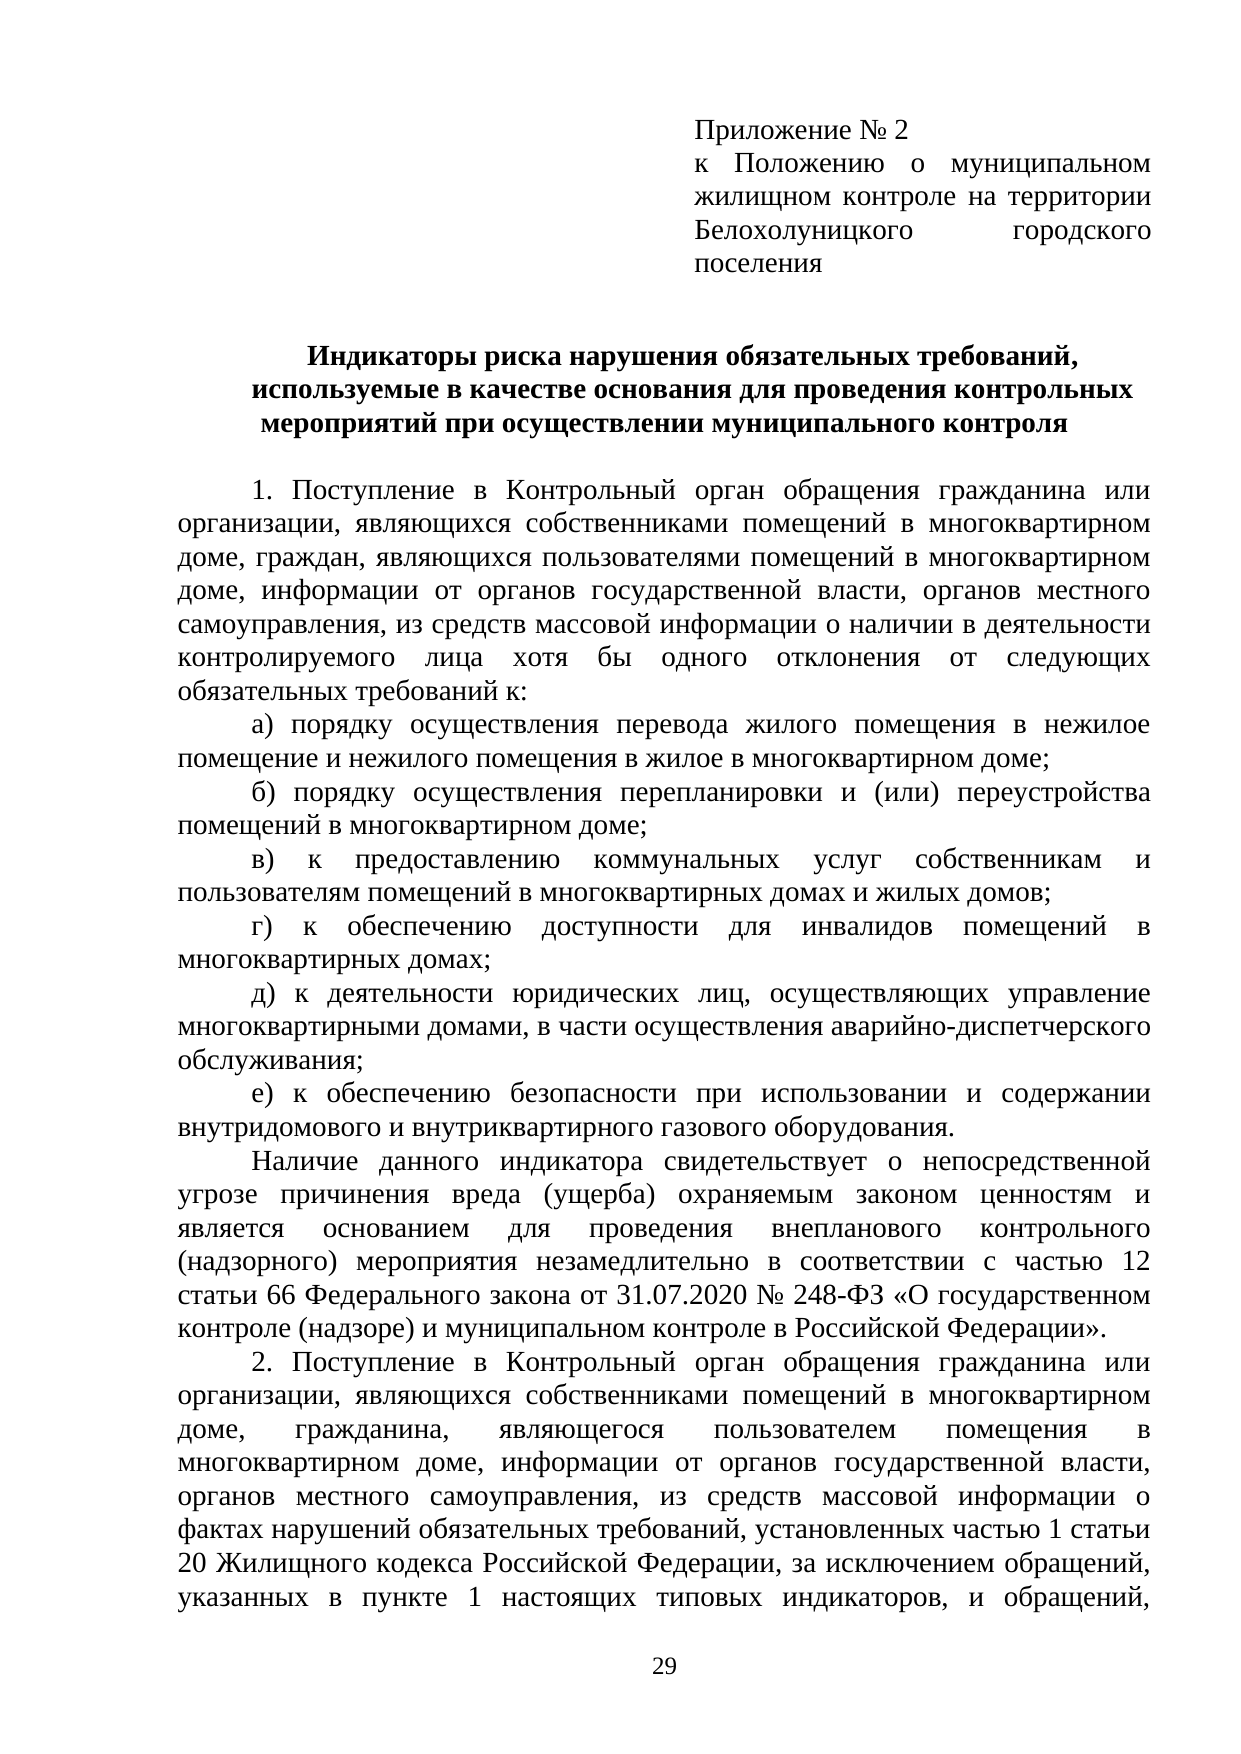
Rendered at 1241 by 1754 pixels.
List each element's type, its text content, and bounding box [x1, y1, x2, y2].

text е) к обеспечению безопасности при использовании и содержании внутридомового и внутриквартирного газового оборудования. [177, 1076, 1152, 1143]
text в) к предоставлению коммунальных услуг собственникам и пользователям помещений в многоквартирных домах и жилых домов; [177, 841, 1152, 908]
text а) порядку осуществления перевода жилого помещения в нежилое помещение и нежилого помещения в жилое в многоквартирном доме; [177, 707, 1152, 774]
text д) к деятельности юридических лиц, осуществляющих управление многоквартирными домами, в части осуществления аварийно-диспетчерского обслуживания; [177, 975, 1152, 1076]
text г) к обеспечению доступности для инвалидов помещений в многоквартирных домах; [177, 908, 1152, 975]
text используемые в качестве основания для проведения контрольных мероприятий при осуществлении муниципального контроля [177, 371, 1152, 438]
text 1. Поступление в Контрольный орган обращения гражданина или организации, являющихся собственниками помещений в многоквартирном доме, граждан, являющихся пользователями помещений в многоквартирном доме, информации от органов государственной власти, органов местного самоуправления, из средств массовой информации о наличии в деятельности контролируемого лица хотя бы одного отклонения от следующих обязательных требований к: [177, 472, 1152, 707]
text б) порядку осуществления перепланировки и (или) переустройства помещений в многоквартирном доме; [177, 774, 1152, 841]
text Индикаторы риска нарушения обязательных требований, [177, 338, 1152, 371]
text Наличие данного индикатора свидетельствует о непосредственной угрозе причинения вреда (ущерба) охраняемым законом ценностям и является основанием для проведения внепланового контрольного (надзорного) мероприятия незамедлительно в соответствии с частью 12 статьи 66 Федерального закона от 31.07.2020 № 248-ФЗ «О государственном контроле (надзоре) и муниципальном контроле в Российской Федерации». [177, 1143, 1152, 1344]
text к Положению о муниципальном жилищном контроле на территории Белохолуницкого городского поселения [694, 145, 1152, 279]
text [177, 1344, 1152, 1612]
text Приложение № 2 [694, 118, 1152, 145]
